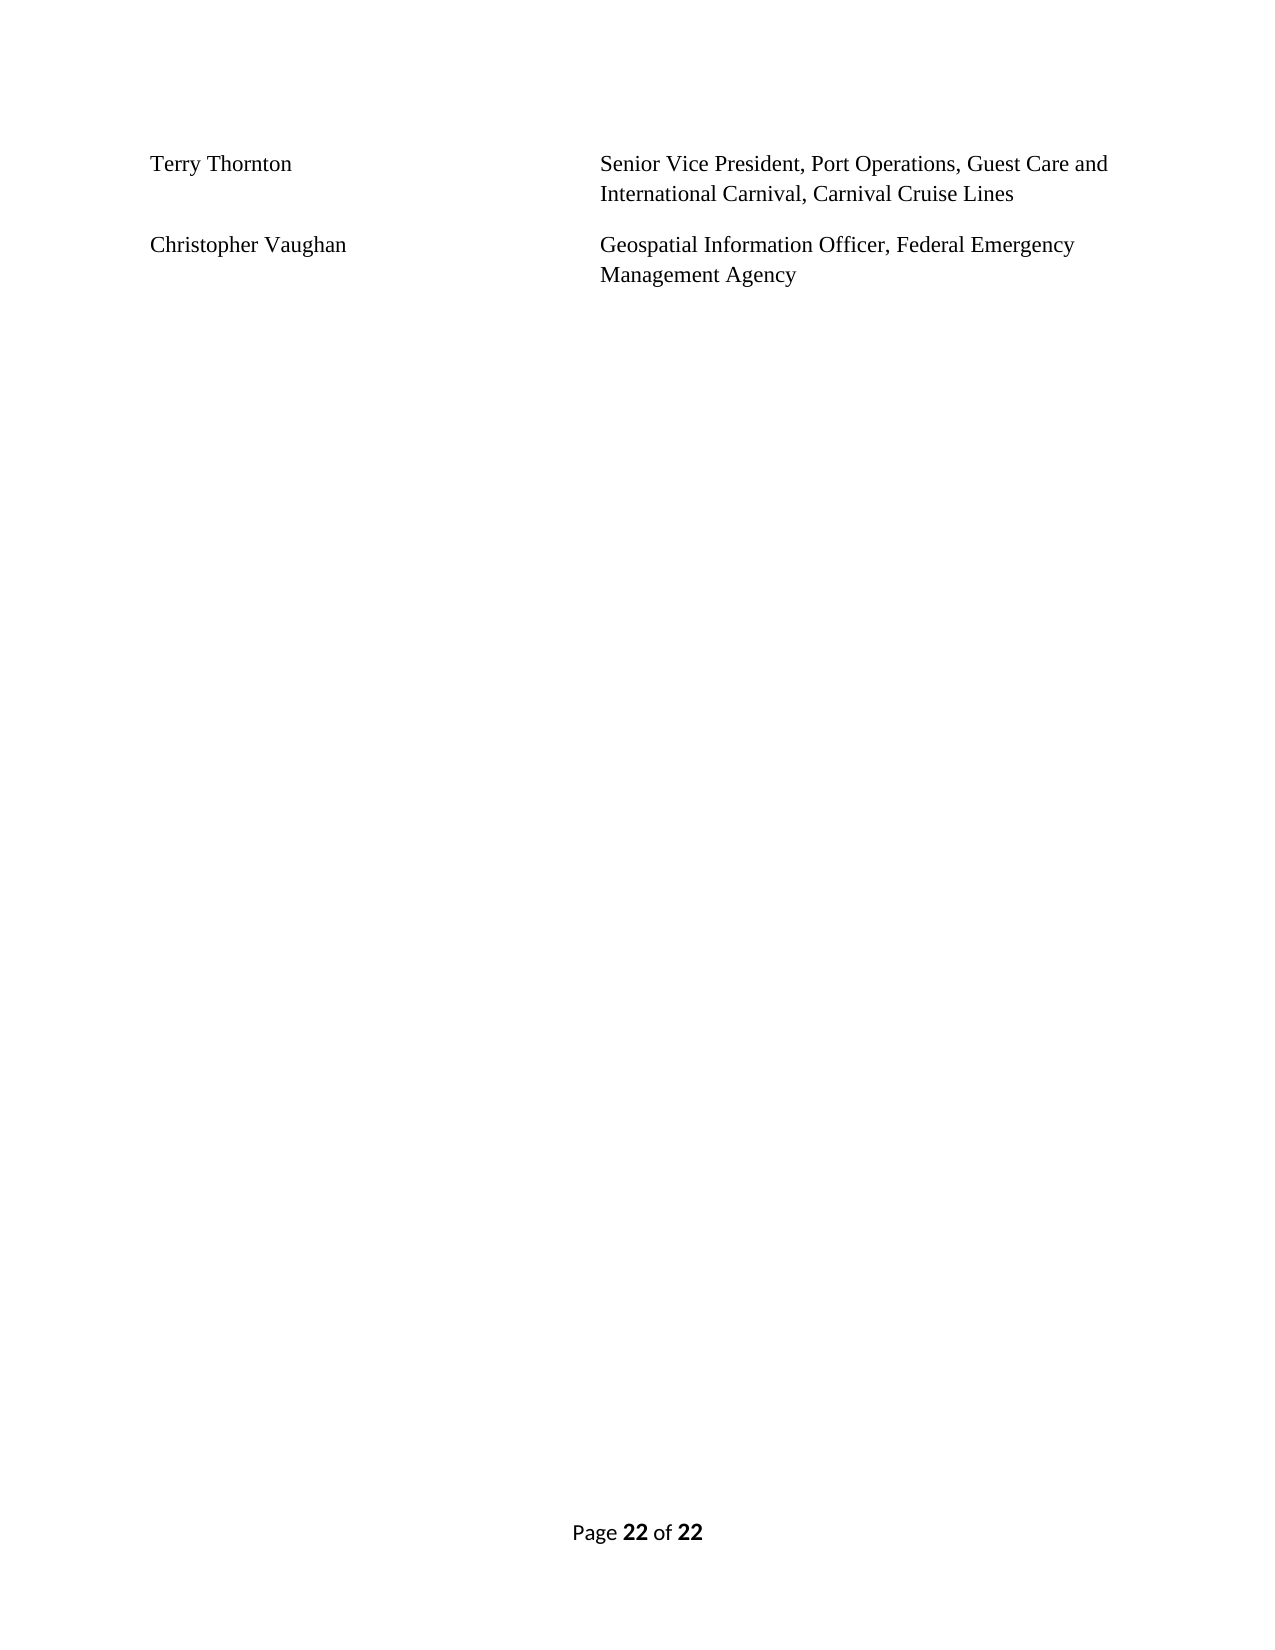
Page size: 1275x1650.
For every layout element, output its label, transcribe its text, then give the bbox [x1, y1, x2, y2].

text Christopher Vaughan Geospatial Information Officer, Federal Emergency Management Agency [150, 231, 1125, 288]
text Terry Thornton Senior Vice President, Port Operations, Guest Care and International Carnival, Carnival Cruise Lines [150, 150, 1125, 207]
